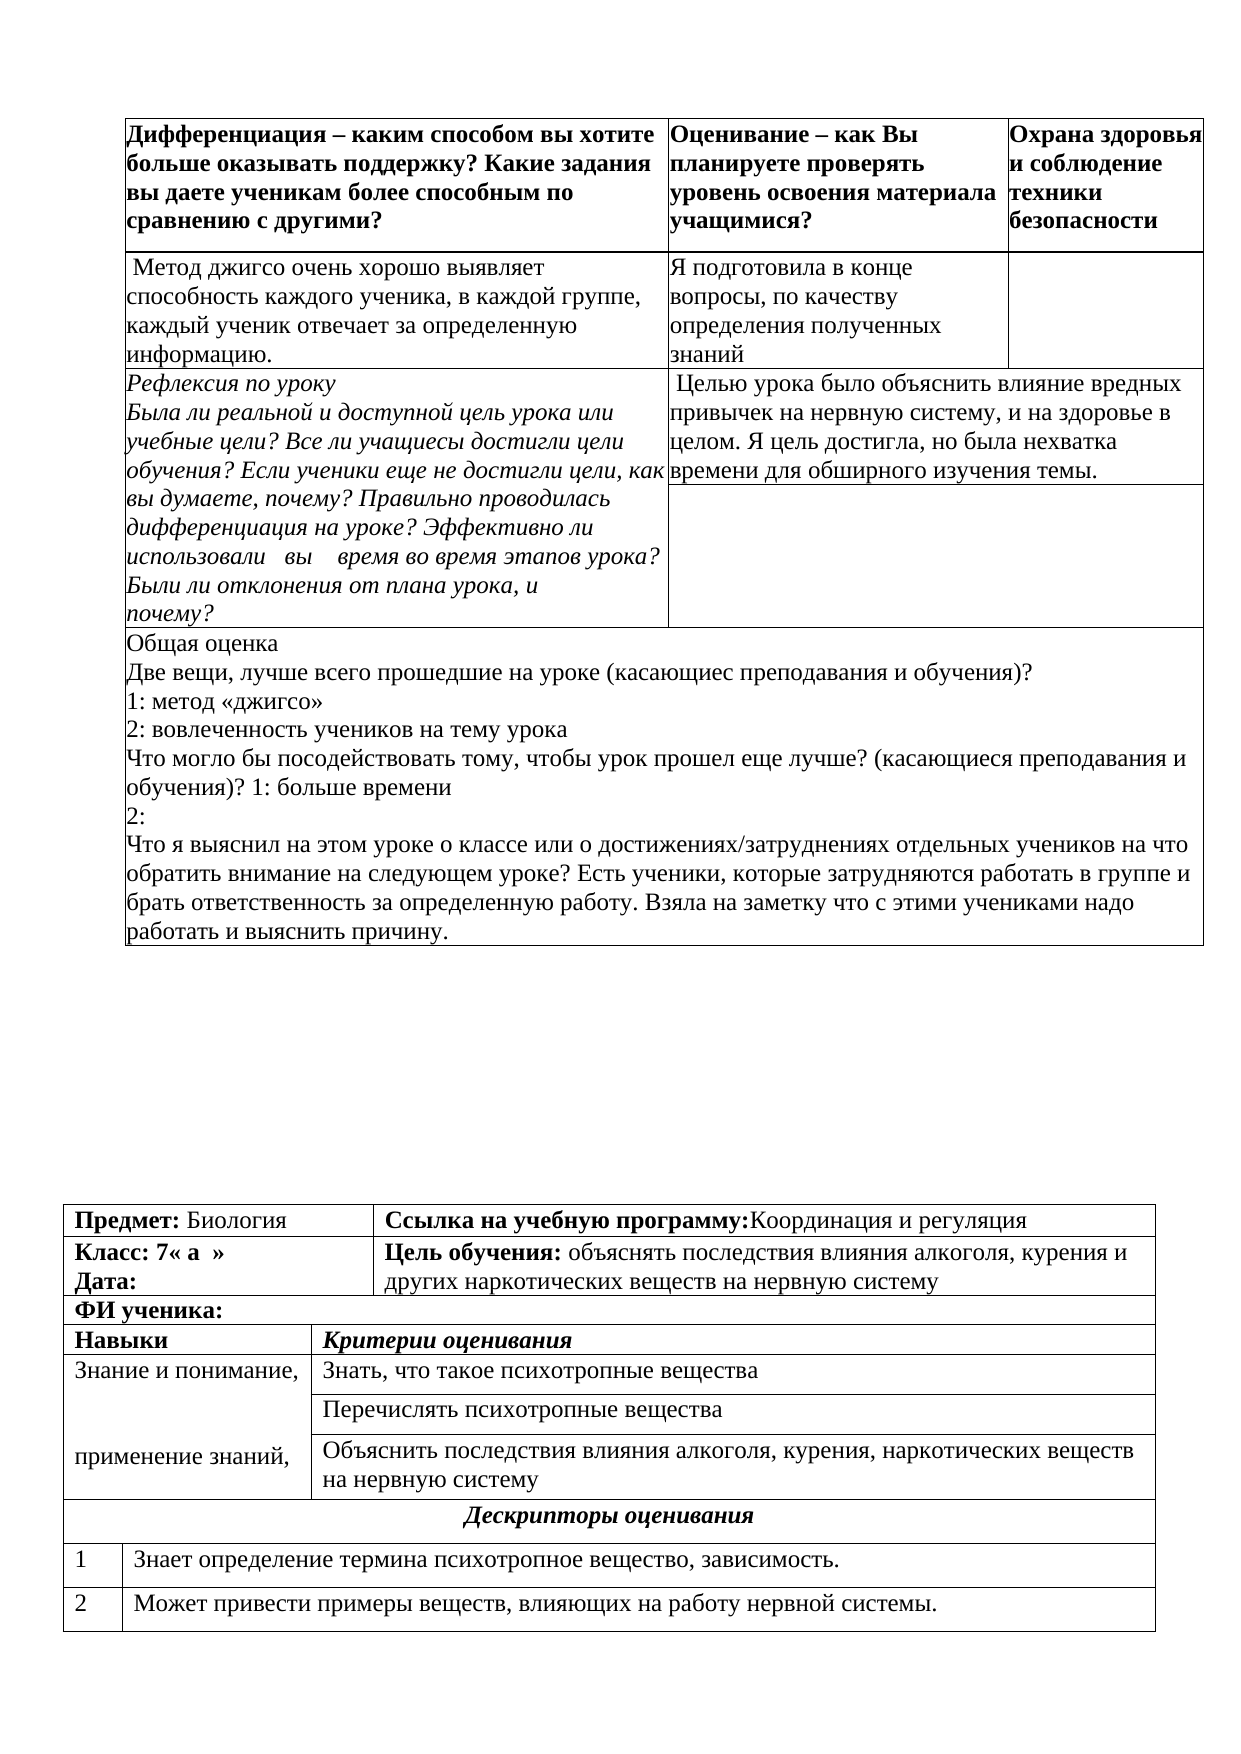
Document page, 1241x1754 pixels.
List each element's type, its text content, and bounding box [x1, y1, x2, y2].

table_cell Цель обучения: объяснять последствия влияния алкоголя, курения и других наркотических веществ на нервную систему [374, 1237, 1155, 1294]
table_header Предмет: Биология [64, 1205, 373, 1236]
table_cell Рефлексия по уроку Была ли реальной и доступной цель урока или учебные цели? Все ли учащиесы достигли цели обучения? Если ученики еще не достигли цели, как вы думаете, почему? Правильно проводилась дифференциация на уроке? Эффективно ли использовали вы время во время этапов урока? Были ли отклонения от плана урока, и почему? [126, 369, 668, 627]
table_header Дифференциация – каким способом вы хотите больше оказывать поддержку? Какие задания вы даете ученикам более способным по сравнению с другими? [126, 119, 668, 251]
table_cell [669, 485, 1203, 627]
table_cell 2 [64, 1588, 122, 1631]
table_cell Знать, что такое психотропные вещества [312, 1355, 1155, 1393]
table_cell Общая оценка Две вещи, лучше всего прошедшие на уроке (касающиес преподавания и обучения)? 1: метод «джигсо» 2: вовлеченность учеников на тему урока Что могло бы посодействовать тому, чтобы урок прошел еще лучше? (касающиеся преподавания и обучения)? 1: больше времени 2: Что я выяснил на этом уроке о классе или о достижениях/затруднениях отдельных учеников на что обратить внимание на следующем уроке? Есть ученики, которые затрудняются работать в группе и брать ответственность за определенную работу. Взяла на заметку что с этими учениками надо работать и выяснить причину. [126, 628, 1203, 944]
table_cell Класс: 7« а » Дата: [64, 1237, 373, 1294]
table_cell Метод джигсо очень хорошо выявляет способность каждого ученика, в каждой группе, каждый ученик отвечает за определенную информацию. [126, 253, 668, 367]
table_cell Перечислять психотропные вещества [312, 1395, 1155, 1434]
table_cell Объяснить последствия влияния алкоголя, курения, наркотических веществ на нервную систему [312, 1435, 1155, 1499]
table_cell Знает определение термина психотропное вещество, зависимость. [123, 1544, 1155, 1587]
table_header Ссылка на учебную программу:Координация и регуляция [374, 1205, 1155, 1236]
table_cell Целью урока было объяснить влияние вредных привычек на нервную систему, и на здоровье в целом. Я цель достигла, но была нехватка времени для обширного изучения темы. [669, 369, 1203, 484]
table_header Оценивание – как Вы планируете проверять уровень освоения материала учащимися? [669, 119, 1008, 251]
table_cell ФИ ученика: [64, 1296, 1155, 1324]
table_cell Знание и понимание, применение знаний, [64, 1355, 311, 1499]
table_cell Я подготовила в конце вопросы, по качеству определения полученных знаний [669, 253, 1008, 367]
table_cell Дескрипторы оценивания [64, 1500, 1155, 1543]
table_cell Критерии оценивания [312, 1325, 1155, 1354]
table_cell [1009, 253, 1203, 367]
table_header Охрана здоровья и соблюдение техники безопасности [1009, 119, 1203, 251]
table_cell Может привести примеры веществ, влияющих на работу нервной системы. [123, 1588, 1155, 1631]
table_cell Навыки [64, 1325, 311, 1354]
table_cell 1 [64, 1544, 122, 1587]
